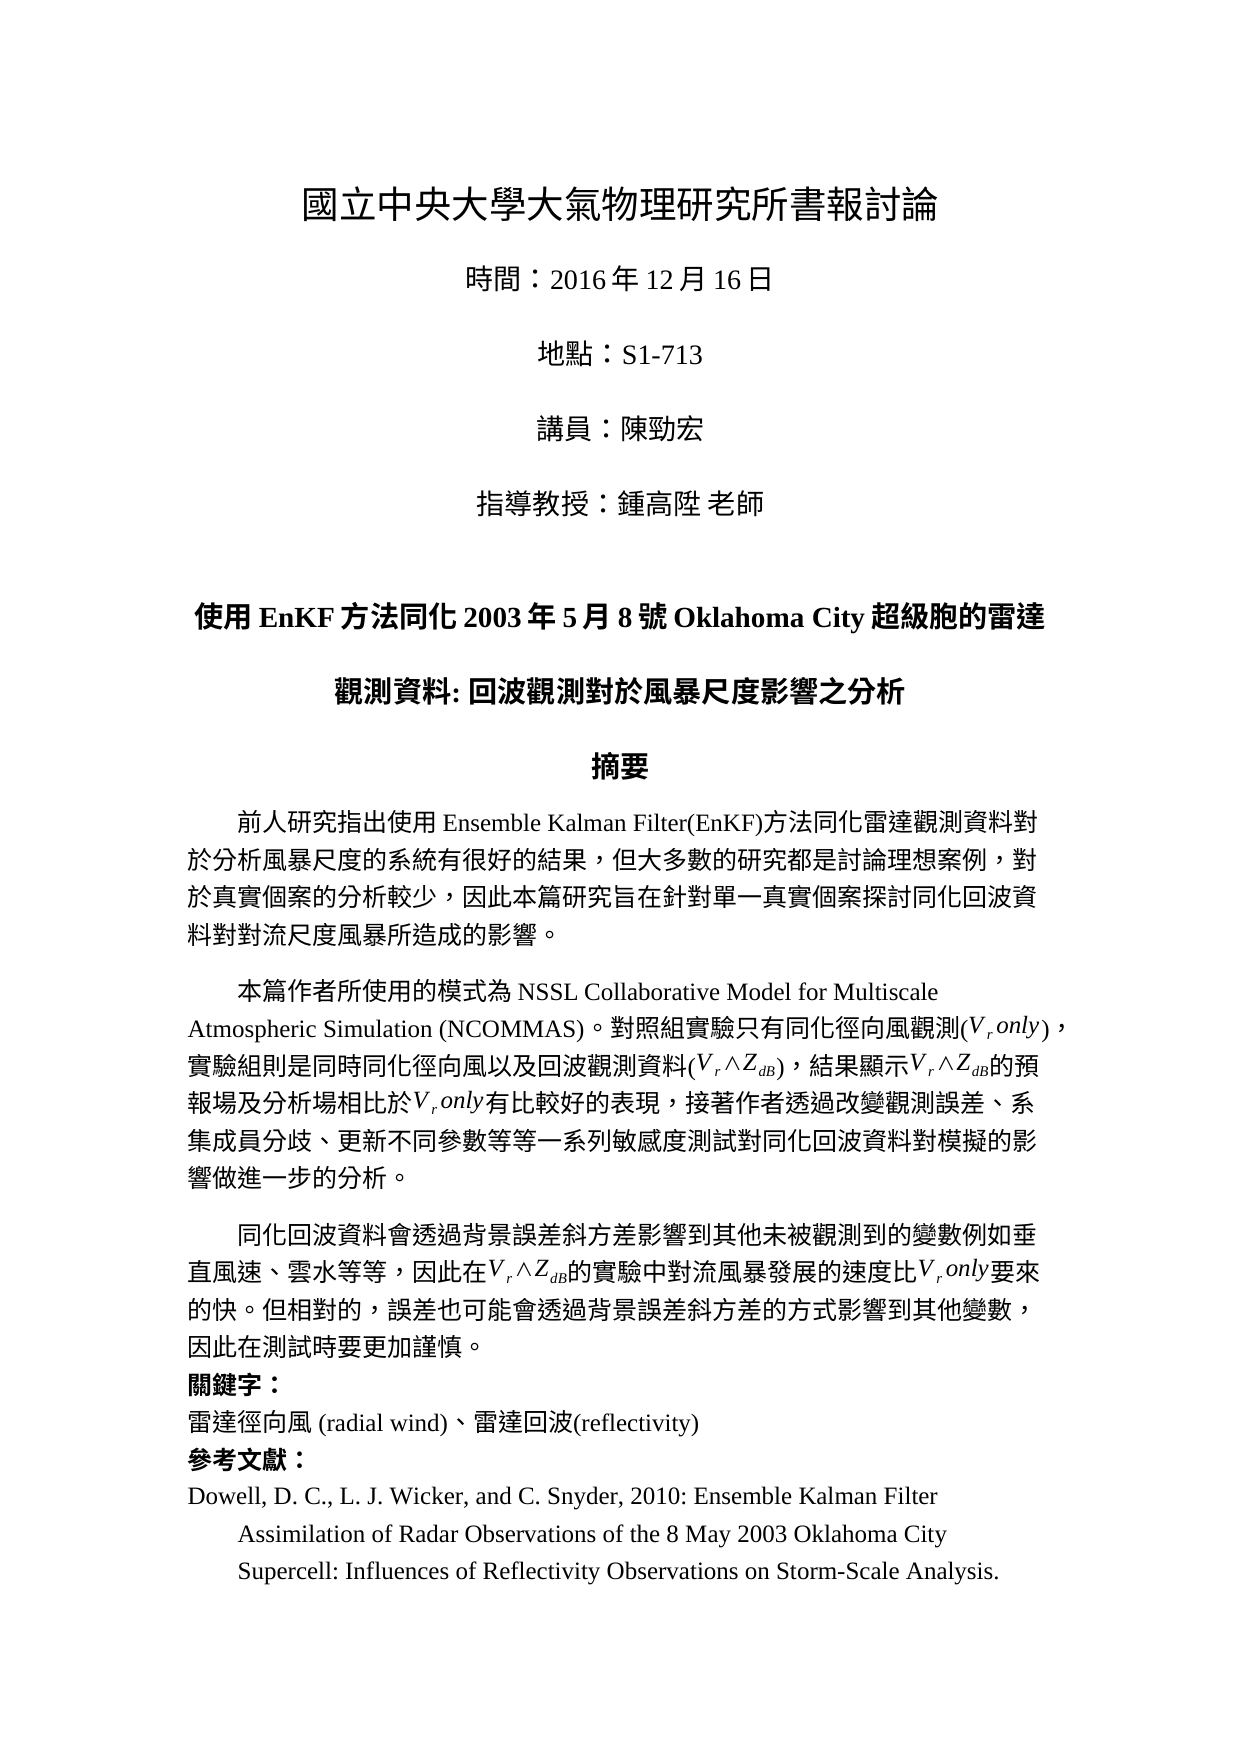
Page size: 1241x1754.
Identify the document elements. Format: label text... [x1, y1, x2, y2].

text 關鍵字： [187, 1364, 1053, 1402]
text 國立中央大學大氣物理研究所書報討論 [187, 164, 1053, 239]
text 雷達徑向風 (radial wind)、雷達回波(reflectivity) [187, 1402, 1053, 1439]
text 前人研究指出使用Ensemble Kalman Filter(EnKF)方法同化雷達觀測資料對於分析風暴尺度的系統有很好的結果，但大多數的研究都是討論理想案例，對於真實個案的分析較少，因此本篇研究旨在針對單一真實個案探討同化回波資料對對流尺度風暴所造成的影響。 [187, 802, 1053, 952]
text 指導教授：鍾高陞 老師 [187, 464, 1053, 539]
text 摘要 [187, 727, 1053, 802]
text 參考文獻： [187, 1439, 1053, 1477]
text 同化回波資料會透過背景誤差斜方差影響到其他未被觀測到的變數例如垂直風速、雲水等等，因此在的實驗中對流風暴發展的速度比要來的快。但相對的，誤差也可能會透過背景誤差斜方差的方式影響到其他變數，因此在測試時要更加謹慎。 [187, 1214, 1053, 1364]
text 時間：2016年12月16日 [187, 239, 1053, 314]
text 地點：S1-713 [187, 314, 1053, 389]
text 講員：陳勁宏 [187, 389, 1053, 464]
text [187, 1477, 1053, 1589]
text 本篇作者所使用的模式為NSSL Collaborative Model for Multiscale Atmospheric Simulation (NCOMMAS)。對照組實驗只有同化徑向風觀測()，實驗組則是同時同化徑向風以及回波觀測資料()，結果顯示的預報場及分析場相比於有比較好的表現，接著作者透過改變觀測誤差、系集成員分歧、更新不同參數等等一系列敏感度測試對同化回波資料對模擬的影響做進一步的分析。 [187, 971, 1053, 1196]
text 使用EnKF方法同化2003年5月8號Oklahoma City超級胞的雷達觀測資料: 回波觀測對於風暴尺度影響之分析 [187, 577, 1053, 727]
